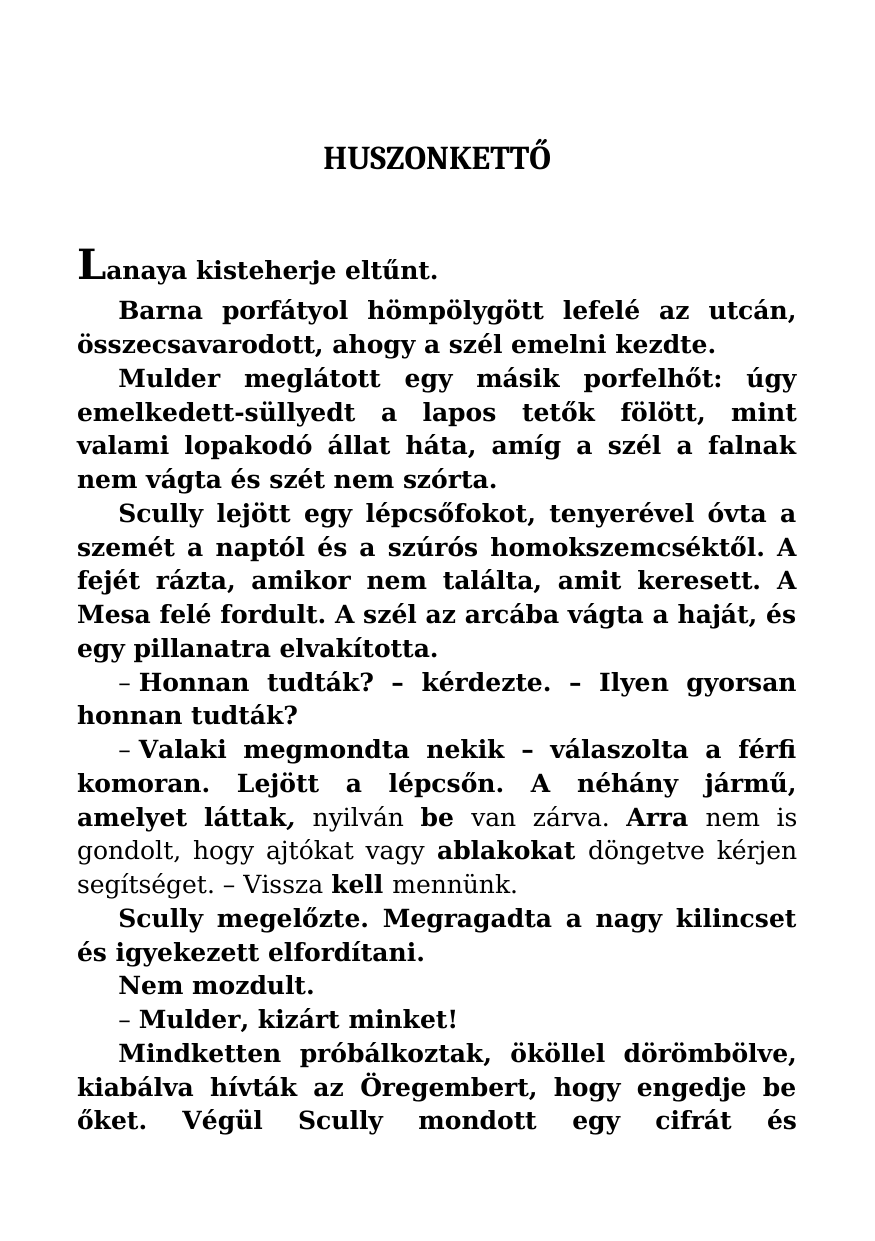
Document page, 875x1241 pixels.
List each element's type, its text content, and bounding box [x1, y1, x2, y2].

text – Mulder, kizárt minket! [77, 1005, 797, 1034]
text Scully megelőzte. Megragadta a nagy kilincset és igyekezett elfordítani. [77, 904, 797, 967]
text Lanaya kisteherje eltűnt. [77, 240, 797, 289]
text – Valaki megmondta nekik – válaszolta a férfi komoran. Lejött a lépcsőn. A néhány jármű, amelyet láttak, nyilván be van zárva. Arra nem is gondolt, hogy ajtókat vagy ablakokat döngetve kérjen segítséget. – Vissza kell mennünk. [77, 735, 797, 899]
subtitle HUSZONKETTŐ [77, 139, 797, 178]
text Barna porfátyol hömpölygött lefelé az utcán, összecsavarodott, ahogy a szél emelni kezdte. [77, 296, 797, 359]
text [77, 1039, 797, 1136]
text Nem mozdult. [77, 971, 797, 1001]
text Mulder meglátott egy másik porfelhőt: úgy emelkedett-süllyedt a lapos tetők fölött, mint valami lopakodó állat háta, amíg a szél a falnak nem vágta és szét nem szórta. [77, 364, 797, 494]
text – Honnan tudták? – kérdezte. – Ilyen gyorsan honnan tudták? [77, 668, 797, 731]
text Scully lejött egy lépcsőfokot, tenyerével óvta a szemét a naptól és a szúrós homokszemcséktől. A fejét rázta, amikor nem találta, amit keresett. A Mesa felé fordult. A szél az arcába vágta a haját, és egy pillanatra elvakította. [77, 499, 797, 663]
